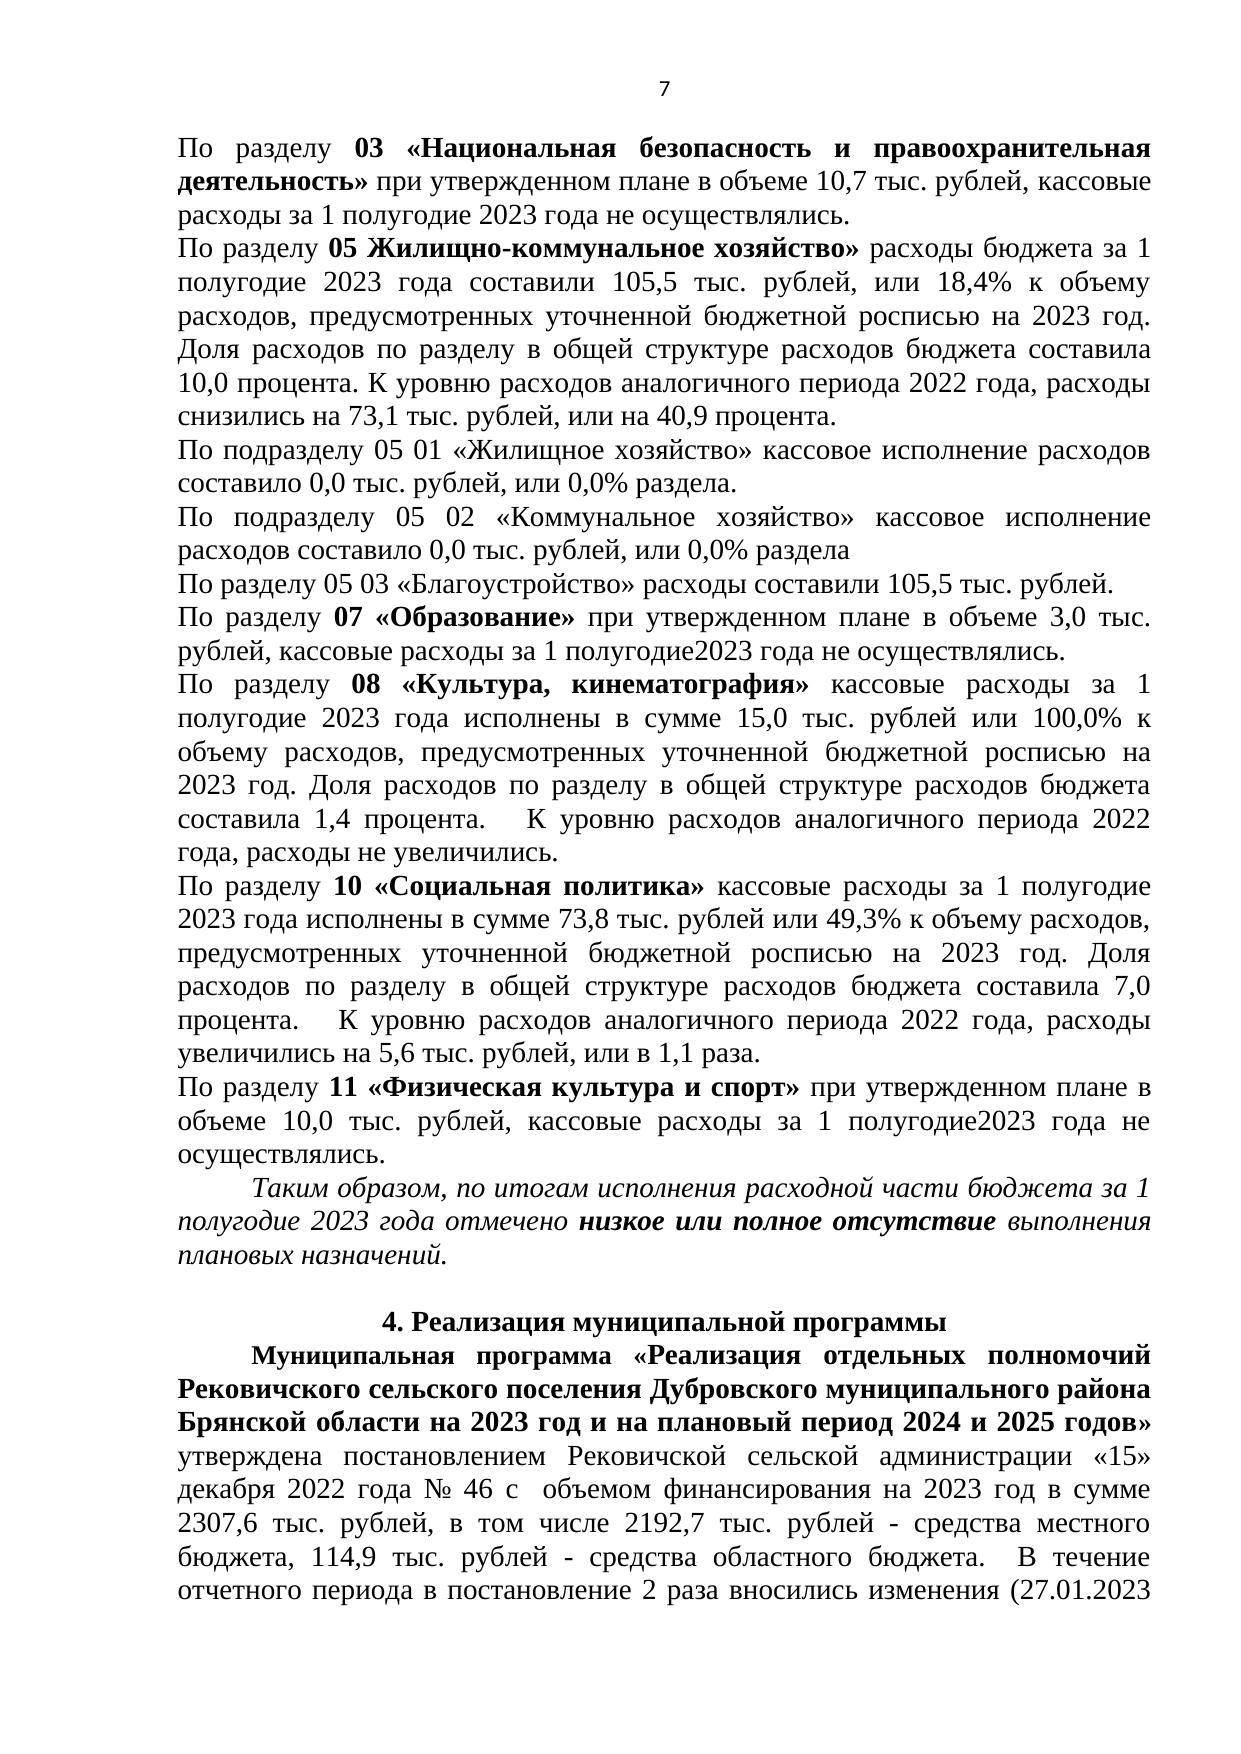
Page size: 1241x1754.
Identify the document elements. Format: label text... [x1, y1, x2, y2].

text По разделу 10 «Социальная политика» кассовые расходы за 1 полугодие 2023 года исполнены в сумме 73,8 тыс. рублей или 49,3% к объему расходов, предусмотренных уточненной бюджетной росписью на 2023 год. Доля расходов по разделу в общей структуре расходов бюджета составила 7,0 процента. К уровню расходов аналогичного периода 2022 года, расходы увеличились на 5,6 тыс. рублей, или в 1,1 раза. [177, 868, 1152, 1069]
text По разделу 11 «Физическая культура и спорт» при утвержденном плане в объеме 10,0 тыс. рублей, кассовые расходы за 1 полугодие2023 года не осуществлялись. [177, 1069, 1152, 1170]
text По подразделу 05 02 «Коммунальное хозяйство» кассовое исполнение расходов составило 0,0 тыс. рублей, или 0,0% раздела [177, 499, 1152, 566]
text По разделу 03 «Национальная безопасность и правоохранительная деятельность» при утвержденном плане в объеме 10,7 тыс. рублей, кассовые расходы за 1 полугодие 2023 года не осуществлялись. [177, 130, 1152, 231]
text По разделу 05 Жилищно-коммунальное хозяйство» расходы бюджета за 1 полугодие 2023 года составили 105,5 тыс. рублей, или 18,4% к объему расходов, предусмотренных уточненной бюджетной росписью на 2023 год. Доля расходов по разделу в общей структуре расходов бюджета составила 10,0 процента. К уровню расходов аналогичного периода 2022 года, расходы снизились на 73,1 тыс. рублей, или на 40,9 процента. [177, 231, 1152, 432]
text По разделу 05 03 «Благоустройство» расходы составили 105,5 тыс. рублей. [177, 566, 1152, 599]
text По разделу 07 «Образование» при утвержденном плане в объеме 3,0 тыс. рублей, кассовые расходы за 1 полугодие2023 года не осуществлялись. [177, 599, 1152, 667]
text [177, 1337, 1152, 1606]
text По разделу 08 «Культура, кинематография» кассовые расходы за 1 полугодие 2023 года исполнены в сумме 15,0 тыс. рублей или 100,0% к объему расходов, предусмотренных уточненной бюджетной росписью на 2023 год. Доля расходов по разделу в общей структуре расходов бюджета составила 1,4 процента. К уровню расходов аналогичного периода 2022 года, расходы не увеличились. [177, 667, 1152, 868]
text Таким образом, по итогам исполнения расходной части бюджета за 1 полугодие 2023 года отмечено низкое или полное отсутствие выполнения плановых назначений. [177, 1170, 1152, 1270]
text По подразделу 05 01 «Жилищное хозяйство» кассовое исполнение расходов составило 0,0 тыс. рублей, или 0,0% раздела. [177, 432, 1152, 499]
text 4. Реализация муниципальной программы [177, 1304, 1152, 1337]
